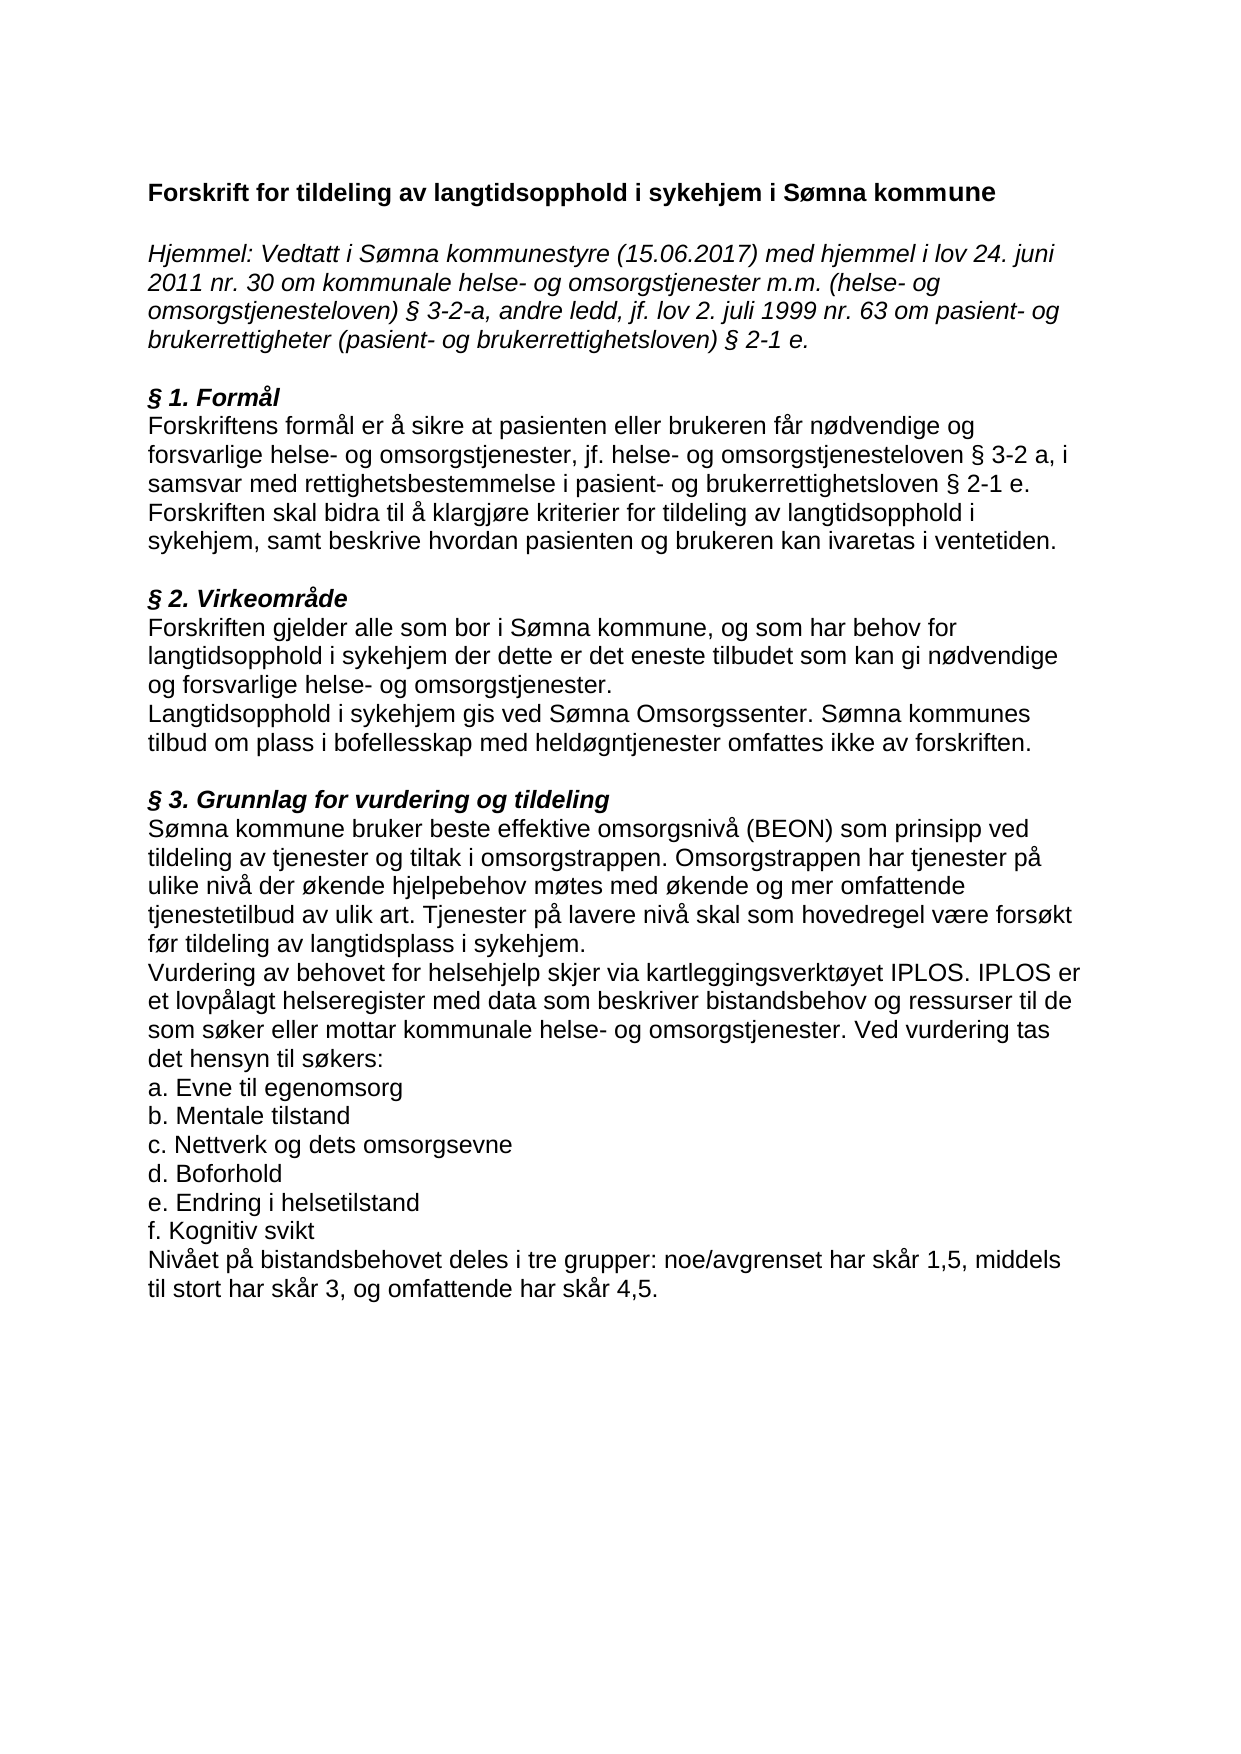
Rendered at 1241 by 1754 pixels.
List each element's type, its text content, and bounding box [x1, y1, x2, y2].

text Forskriften gjelder alle som bor i Sømna kommune, og som har behov for langtidsopphold i sykehjem der dette er det eneste tilbudet som kan gi nødvendige og forsvarlige helse- og omsorgstjenester. [148, 613, 1093, 699]
text Langtidsopphold i sykehjem gis ved Sømna Omsorgssenter. Sømna kommunes tilbud om plass i bofellesskap med heldøgntjenester omfattes ikke av forskriften. [148, 699, 1093, 756]
text e. Endring i helsetilstand [148, 1188, 1093, 1216]
text b. Mentale tilstand [148, 1101, 1093, 1130]
text c. Nettverk og dets omsorgsevne [148, 1130, 1093, 1159]
text § 2. Virkeområde [148, 584, 1093, 613]
text f. Kognitiv svikt [148, 1216, 1093, 1245]
text § 1. Formål [148, 383, 1093, 411]
text a. Evne til egenomsorg [148, 1073, 1093, 1101]
text Vurdering av behovet for helsehjelp skjer via kartleggingsverktøyet IPLOS. IPLOS er et lovpålagt helseregister med data som beskriver bistandsbehov og ressurser til de som søker eller mottar kommunale helse- og omsorgstjenester. Ved vurdering tas det hensyn til søkers: [148, 958, 1093, 1073]
text Forskriftens formål er å sikre at pasienten eller brukeren får nødvendige og forsvarlige helse- og omsorgstjenester, jf. helse- og omsorgstjenesteloven § 3-2 a, i samsvar med rettighetsbestemmelse i pasient- og brukerrettighetsloven § 2-1 e. [148, 411, 1093, 498]
text d. Boforhold [148, 1159, 1093, 1188]
text til stort har skår 3, og omfattende har skår 4,5. [148, 1274, 1093, 1303]
text Nivået på bistandsbehovet deles i tre grupper: noe/avgrenset har skår 1,5, middels [148, 1245, 1093, 1274]
text Sømna kommune bruker beste effektive omsorgsnivå (BEON) som prinsipp ved tildeling av tjenester og tiltak i omsorgstrappen. Omsorgstrappen har tjenester på ulike nivå der økende hjelpebehov møtes med økende og mer omfattende tjenestetilbud av ulik art. Tjenester på lavere nivå skal som hovedregel være forsøkt før tildeling av langtidsplass i sykehjem. [148, 814, 1093, 958]
text Forskriften skal bidra til å klargjøre kriterier for tildeling av langtidsopphold i sykehjem, samt beskrive hvordan pasienten og brukeren kan ivaretas i ventetiden. [148, 498, 1093, 555]
text Hjemmel: Vedtatt i Sømna kommunestyre (15.06.2017) med hjemmel i lov 24. juni 2011 nr. 30 om kommunale helse- og omsorgstjenester m.m. (helse- og omsorgstjenesteloven) § 3-2-a, andre ledd, jf. lov 2. juli 1999 nr. 63 om pasient- og brukerrettigheter (pasient- og brukerrettighetsloven) § 2-1 e. [148, 239, 1093, 354]
text Forskrift for tildeling av langtidsopphold i sykehjem i Sømna kommune [148, 176, 1093, 208]
text § 3. Grunnlag for vurdering og tildeling [148, 785, 1093, 814]
